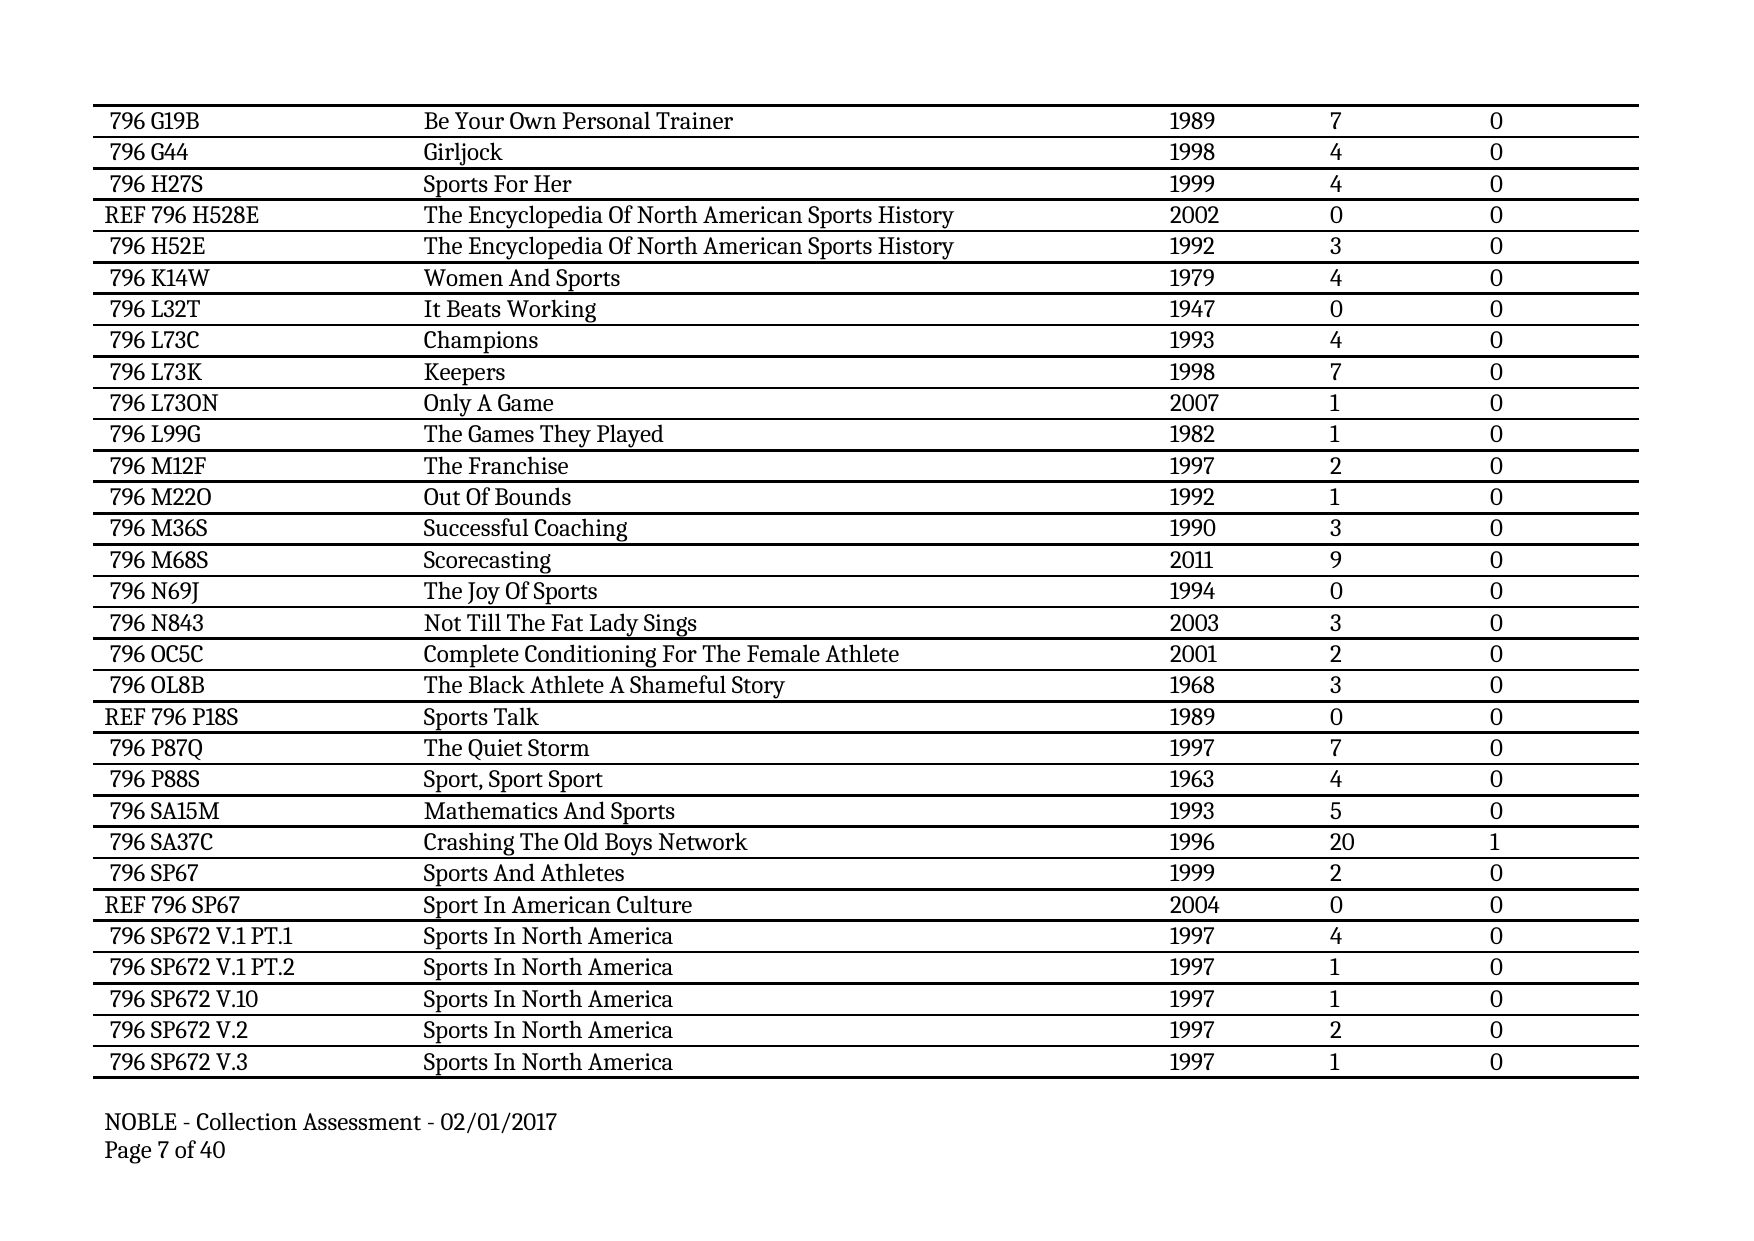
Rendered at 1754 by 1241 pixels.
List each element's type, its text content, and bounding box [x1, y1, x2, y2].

table_cell 1999 [1159, 170, 1319, 198]
table_cell 1997 [1159, 1016, 1319, 1045]
table_cell 9 [1319, 546, 1478, 574]
table_cell REF 796 P18S [93, 703, 412, 731]
table_cell 4 [1319, 765, 1478, 794]
table_cell 1997 [1159, 985, 1319, 1013]
table_cell The Joy Of Sports [413, 577, 1159, 606]
table_cell 796 OL8B [93, 671, 412, 700]
table_cell The Encyclopedia Of North American Sports History [413, 232, 1159, 261]
table_cell 1999 [1159, 859, 1319, 888]
table_cell The Franchise [413, 452, 1159, 480]
table_cell 1998 [1159, 358, 1319, 386]
table_cell 796 N843 [93, 608, 412, 637]
table_cell Girljock [413, 138, 1159, 167]
table_cell 3 [1319, 671, 1478, 700]
table_cell 0 [1479, 891, 1638, 919]
table_cell The Games They Played [413, 420, 1159, 449]
table_cell 796 L99G [93, 420, 412, 449]
table_cell 1 [1319, 420, 1478, 449]
table_cell 0 [1479, 797, 1638, 825]
table_cell 796 SP672 V.1 PT.1 [93, 922, 412, 951]
table_cell 796 SP672 V.1 PT.2 [93, 953, 412, 982]
table_cell 0 [1479, 859, 1638, 888]
table_cell 1979 [1159, 264, 1319, 292]
table_cell 796 G44 [93, 138, 412, 167]
table_cell 0 [1479, 985, 1638, 1013]
table_cell 0 [1479, 138, 1638, 167]
table_cell 796 H27S [93, 170, 412, 198]
table_cell 7 [1319, 107, 1478, 136]
table_cell 1989 [1159, 703, 1319, 731]
table_cell 0 [1319, 703, 1478, 731]
table_cell 0 [1319, 201, 1478, 229]
table_cell 2 [1319, 859, 1478, 888]
table_cell 1 [1319, 1047, 1478, 1076]
table_cell 3 [1319, 515, 1478, 543]
table_cell 4 [1319, 922, 1478, 951]
table_cell 0 [1479, 358, 1638, 386]
table_cell 1963 [1159, 765, 1319, 794]
table_cell 796 L73K [93, 358, 412, 386]
table_cell 0 [1479, 295, 1638, 324]
table_cell 0 [1479, 640, 1638, 668]
table_cell 2002 [1159, 201, 1319, 229]
table_cell 796 SA15M [93, 797, 412, 825]
table_cell Crashing The Old Boys Network [413, 828, 1159, 857]
table_cell 0 [1479, 232, 1638, 261]
table_cell 0 [1319, 295, 1478, 324]
table_cell REF 796 H528E [93, 201, 412, 229]
table_cell The Quiet Storm [413, 734, 1159, 763]
table_cell 796 M68S [93, 546, 412, 574]
table_cell 0 [1479, 483, 1638, 512]
table_cell 1997 [1159, 1047, 1319, 1076]
table_cell Sports In North America [413, 985, 1159, 1013]
table_cell 1997 [1159, 452, 1319, 480]
table_cell 1 [1319, 483, 1478, 512]
table_cell 1992 [1159, 483, 1319, 512]
table_cell Complete Conditioning For The Female Athlete [413, 640, 1159, 668]
table_cell 2001 [1159, 640, 1319, 668]
table_cell 796 SP672 V.2 [93, 1016, 412, 1045]
table_cell 1993 [1159, 797, 1319, 825]
table_cell 0 [1479, 452, 1638, 480]
table_cell 796 OC5C [93, 640, 412, 668]
table_cell 796 H52E [93, 232, 412, 261]
table_cell 3 [1319, 232, 1478, 261]
table_cell Successful Coaching [413, 515, 1159, 543]
table_cell 1 [1319, 389, 1478, 418]
table_cell 1994 [1159, 577, 1319, 606]
table_cell 796 SP67 [93, 859, 412, 888]
table_cell 7 [1319, 358, 1478, 386]
table_cell 796 P87Q [93, 734, 412, 763]
table_cell 0 [1479, 170, 1638, 198]
table_cell 0 [1479, 1047, 1638, 1076]
table_cell 0 [1479, 515, 1638, 543]
table_cell Keepers [413, 358, 1159, 386]
table_cell 796 SP672 V.10 [93, 985, 412, 1013]
table_cell 0 [1479, 671, 1638, 700]
table_cell 4 [1319, 264, 1478, 292]
table_cell 7 [1319, 734, 1478, 763]
table_cell 2 [1319, 640, 1478, 668]
table_cell 3 [1319, 608, 1478, 637]
table_cell Mathematics And Sports [413, 797, 1159, 825]
table_cell 2007 [1159, 389, 1319, 418]
table_cell 1992 [1159, 232, 1319, 261]
table_cell 4 [1319, 326, 1478, 355]
table_cell 0 [1479, 420, 1638, 449]
table_cell 1 [1319, 953, 1478, 982]
table_cell Sports Talk [413, 703, 1159, 731]
table_cell 0 [1479, 953, 1638, 982]
table_cell 2003 [1159, 608, 1319, 637]
table_cell 1997 [1159, 953, 1319, 982]
table_cell Sports And Athletes [413, 859, 1159, 888]
table_cell 796 SP672 V.3 [93, 1047, 412, 1076]
table_cell 0 [1479, 577, 1638, 606]
table_cell Women And Sports [413, 264, 1159, 292]
table_cell 796 SA37C [93, 828, 412, 857]
table_cell Not Till The Fat Lady Sings [413, 608, 1159, 637]
table_cell 1997 [1159, 922, 1319, 951]
table_cell Sport In American Culture [413, 891, 1159, 919]
table_cell 0 [1319, 577, 1478, 606]
table_cell 5 [1319, 797, 1478, 825]
table_cell 0 [1479, 734, 1638, 763]
table_cell 0 [1479, 546, 1638, 574]
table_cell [413, 1047, 1159, 1076]
table_cell 796 L32T [93, 295, 412, 324]
table_cell 4 [1319, 138, 1478, 167]
table_cell 1996 [1159, 828, 1319, 857]
table_cell Sports In North America [413, 953, 1159, 982]
table_cell 1998 [1159, 138, 1319, 167]
table_cell Sports In North America [413, 1016, 1159, 1045]
table_cell 796 G19B [93, 107, 412, 136]
table_cell 2 [1319, 1016, 1478, 1045]
table_cell 1990 [1159, 515, 1319, 543]
table_cell REF 796 SP67 [93, 891, 412, 919]
table_cell 1947 [1159, 295, 1319, 324]
table_cell 2 [1319, 452, 1478, 480]
table_cell Sport, Sport Sport [413, 765, 1159, 794]
table_cell 796 M22O [93, 483, 412, 512]
table_cell It Beats Working [413, 295, 1159, 324]
table_cell 0 [1479, 201, 1638, 229]
table_cell 796 P88S [93, 765, 412, 794]
table_cell 0 [1479, 264, 1638, 292]
table_cell 796 N69J [93, 577, 412, 606]
table_cell Be Your Own Personal Trainer [413, 107, 1159, 136]
table_cell 1 [1319, 985, 1478, 1013]
table_cell The Encyclopedia Of North American Sports History [413, 201, 1159, 229]
table_cell 1993 [1159, 326, 1319, 355]
table_cell 1982 [1159, 420, 1319, 449]
table_cell 2011 [1159, 546, 1319, 574]
table_cell 1968 [1159, 671, 1319, 700]
table_cell 796 M12F [93, 452, 412, 480]
table_cell 0 [1479, 107, 1638, 136]
table_cell 1989 [1159, 107, 1319, 136]
table_cell Champions [413, 326, 1159, 355]
table_cell 2004 [1159, 891, 1319, 919]
table_cell 796 L73ON [93, 389, 412, 418]
table_cell 20 [1319, 828, 1478, 857]
table_cell 0 [1479, 765, 1638, 794]
table_cell 0 [1479, 389, 1638, 418]
table_cell 796 M36S [93, 515, 412, 543]
table_cell 0 [1479, 1016, 1638, 1045]
table_cell Only A Game [413, 389, 1159, 418]
table_cell Sports In North America [413, 922, 1159, 951]
table_cell The Black Athlete A Shameful Story [413, 671, 1159, 700]
table_cell 0 [1479, 922, 1638, 951]
table_cell Out Of Bounds [413, 483, 1159, 512]
table_cell 1997 [1159, 734, 1319, 763]
table_cell 4 [1319, 170, 1478, 198]
table_cell 0 [1479, 326, 1638, 355]
table_cell 0 [1479, 608, 1638, 637]
table_cell 1 [1479, 828, 1638, 857]
table_cell 0 [1479, 703, 1638, 731]
table_cell 796 L73C [93, 326, 412, 355]
table_cell 0 [1319, 891, 1478, 919]
table_cell Scorecasting [413, 546, 1159, 574]
table_cell 796 K14W [93, 264, 412, 292]
table_cell Sports For Her [413, 170, 1159, 198]
